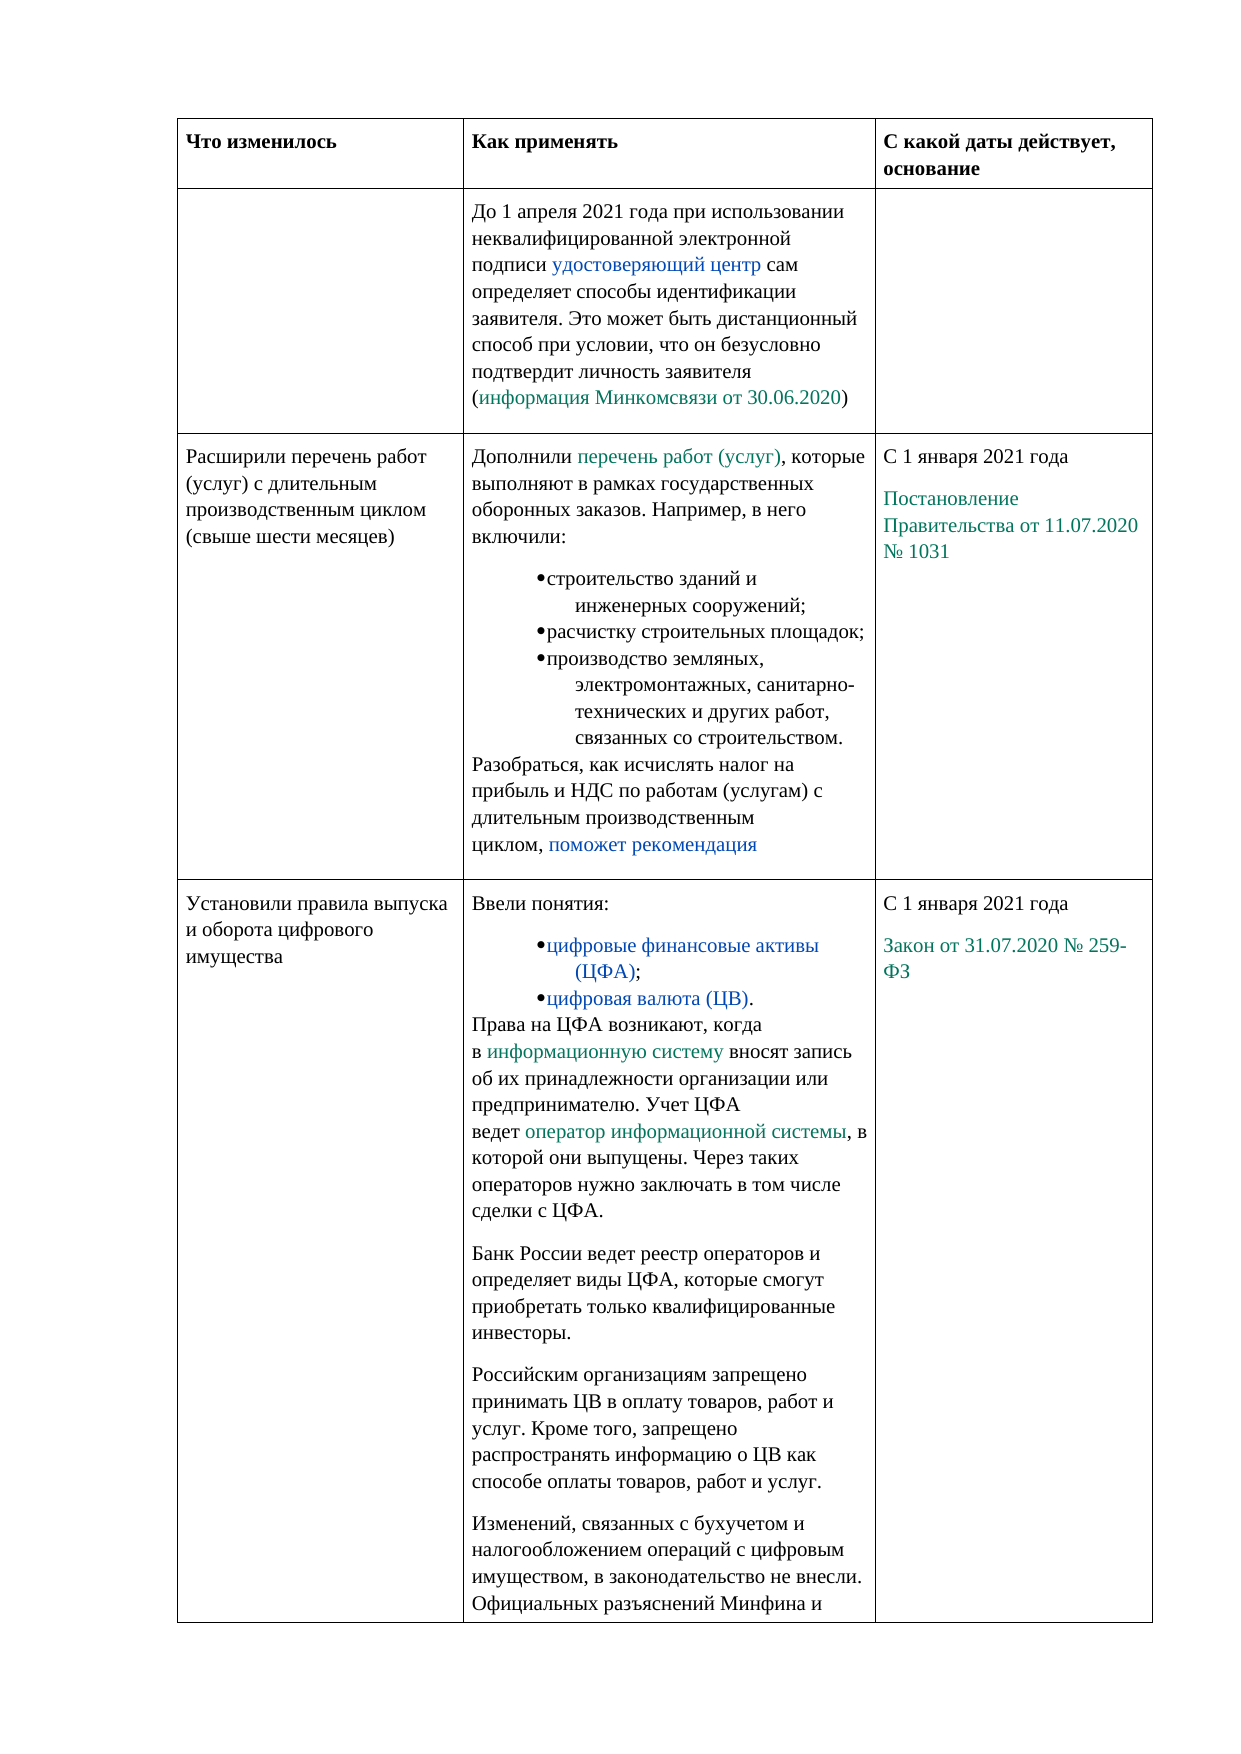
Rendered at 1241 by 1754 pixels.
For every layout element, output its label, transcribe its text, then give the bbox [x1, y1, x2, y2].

table_header Что изменилось [178, 119, 463, 188]
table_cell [876, 880, 1152, 1622]
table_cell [464, 880, 875, 1622]
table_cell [464, 189, 875, 433]
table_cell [876, 189, 1152, 433]
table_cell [178, 880, 463, 1622]
table_cell Расширили перечень работ (услуг) с длительным производственным циклом (свыше шести месяцев) [178, 434, 463, 879]
table_cell Дополнили перечень работ (услуг), которые выполняют в рамках государственных оборонных заказов. Например, в него включили: строительство зданий и инженерных сооружений; расчистку строительных площадок; производство земляных, электромонтажных, санитарно-технических и других работ, связанных со строительством. Разобраться, как исчислять налог на прибыль и НДС по работам (услугам) с длительным производственным циклом, поможет рекомендация [464, 434, 875, 879]
table_cell С 1 января 2021 года Постановление Правительства от 11.07.2020 № 1031 [876, 434, 1152, 879]
table_header С какой даты действует, основание [876, 119, 1152, 188]
table_header Как применять [464, 119, 875, 188]
